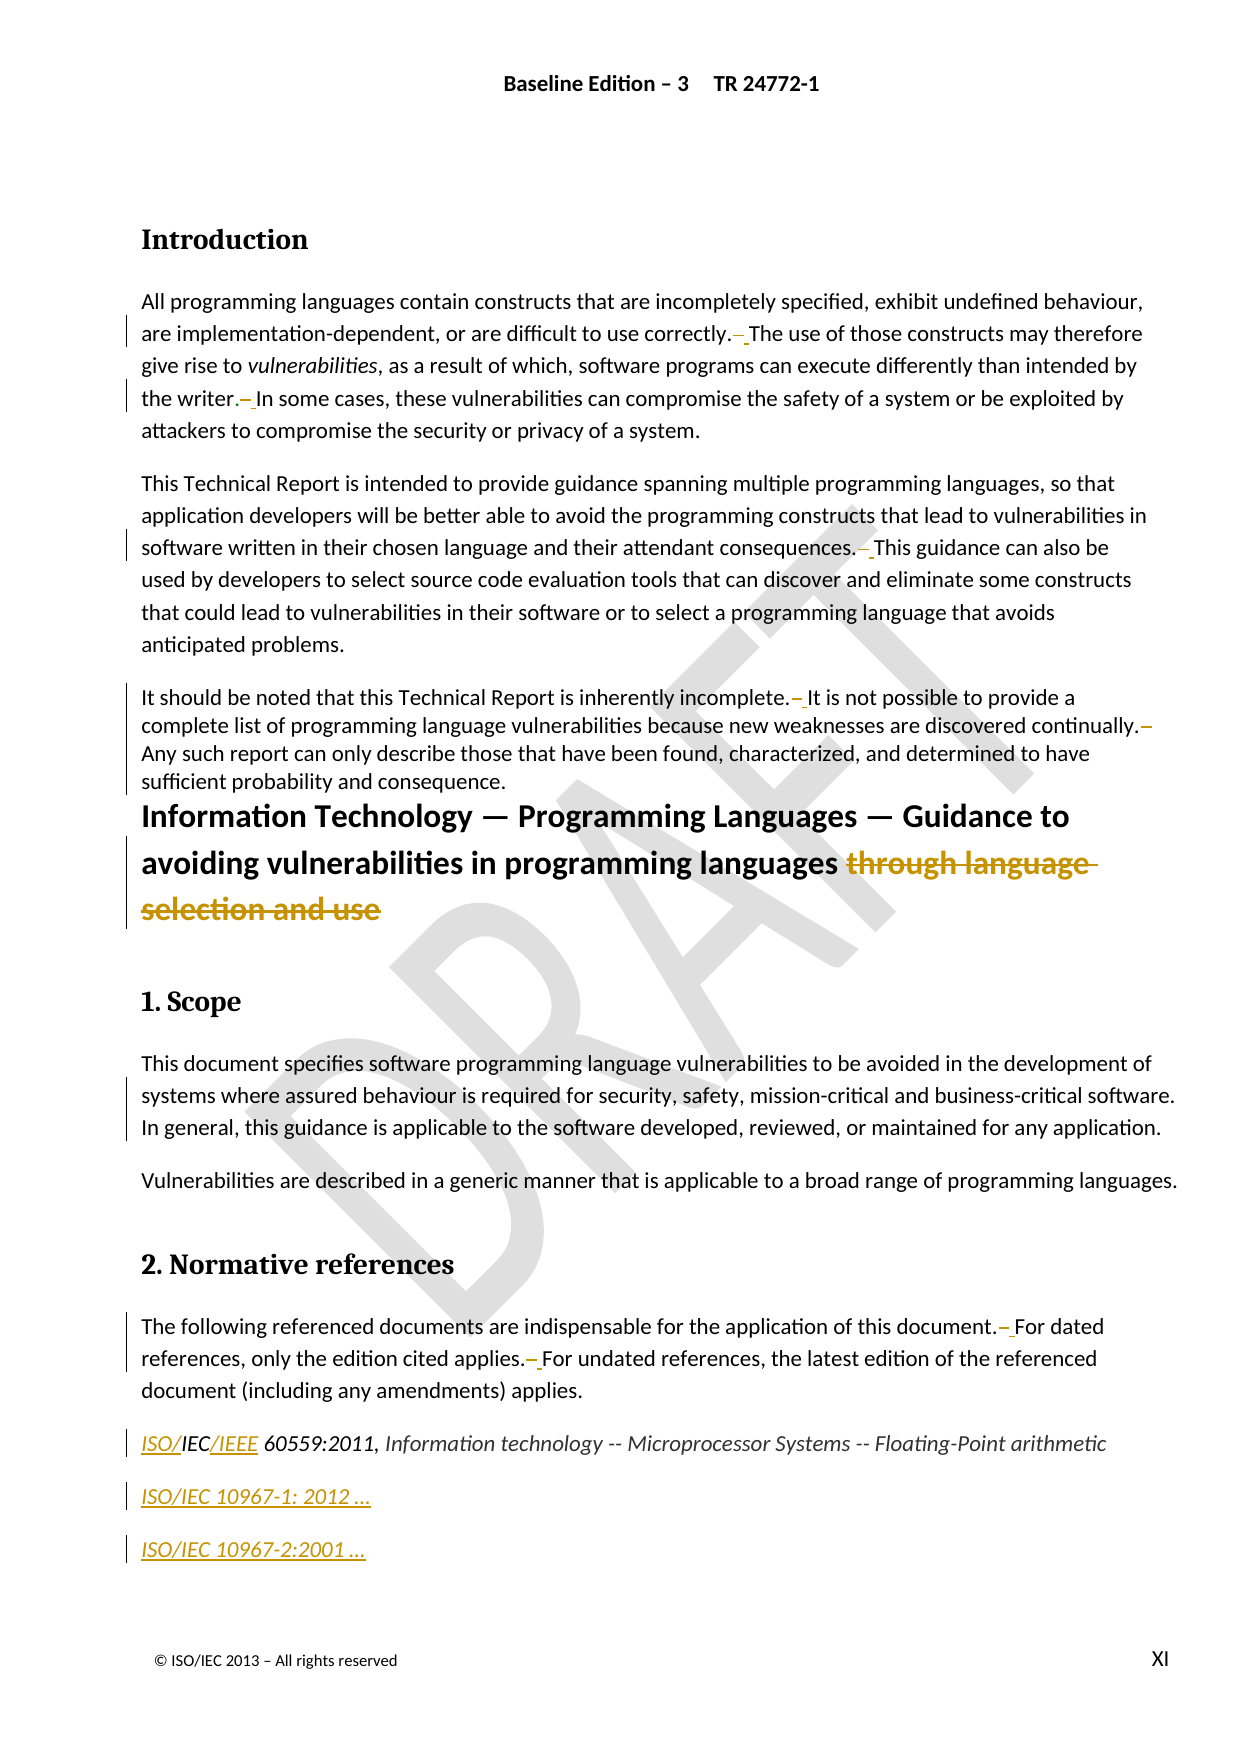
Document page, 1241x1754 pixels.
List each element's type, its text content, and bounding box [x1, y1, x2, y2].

text All programming languages contain constructs that are incompletely specified, exhibit undefined behaviour, are implementation-dependent, or are difficult to use correctly.The use of those constructs may therefore give rise to vulnerabilities, as a result of which, software programs can execute differently than intended by the writer.In some cases, these vulnerabilities can compromise the safety of a system or be exploited by attackers to compromise the security or privacy of a system. [141, 287, 1154, 444]
text This Technical Report is intended to provide guidance spanning multiple programming languages, so that application developers will be better able to avoid the programming constructs that lead to vulnerabilities in software written in their chosen language and their attendant consequences.This guidance can also be used by developers to select source code evaluation tools that can discover and eliminate some constructs that could lead to vulnerabilities in their software or to select a programming language that avoids anticipated problems. [141, 469, 1154, 658]
text Vulnerabilities are described in a generic manner that is applicable to a broad range of programming languages. [141, 1166, 1182, 1194]
text This document specifies software programming language vulnerabilities to be avoided in the development of systems where assured behaviour is required for security, safety, mission-critical and business-critical software.In general, this guidance is applicable to the software developed, reviewed, or maintained for any application. [141, 1049, 1182, 1141]
subtitle Introduction [141, 223, 1182, 257]
subtitle 1. Scope [141, 985, 1182, 1019]
text The following referenced documents are indispensable for the application of this document.For dated references, only the edition cited applies.For undated references, the latest edition of the referenced document (including any amendments) applies. [141, 1312, 1182, 1404]
text Information Technology — Programming Languages — Guidance to avoiding vulnerabilities in programming languages [141, 795, 1182, 929]
list It should be noted that this Technical Report is inherently incomplete.It is not possible to provide a complete list of programming language vulnerabilities because new weaknesses are discovered continually.Any such report can only describe those that have been found, characterized, and determined to have sufficient probability and consequence. [141, 683, 1154, 795]
subtitle 2. Normative references [141, 1248, 1182, 1282]
text IEC 60559:2011, Information technology -- Microprocessor Systems -- Floating-Point arithmetic [141, 1429, 1182, 1457]
